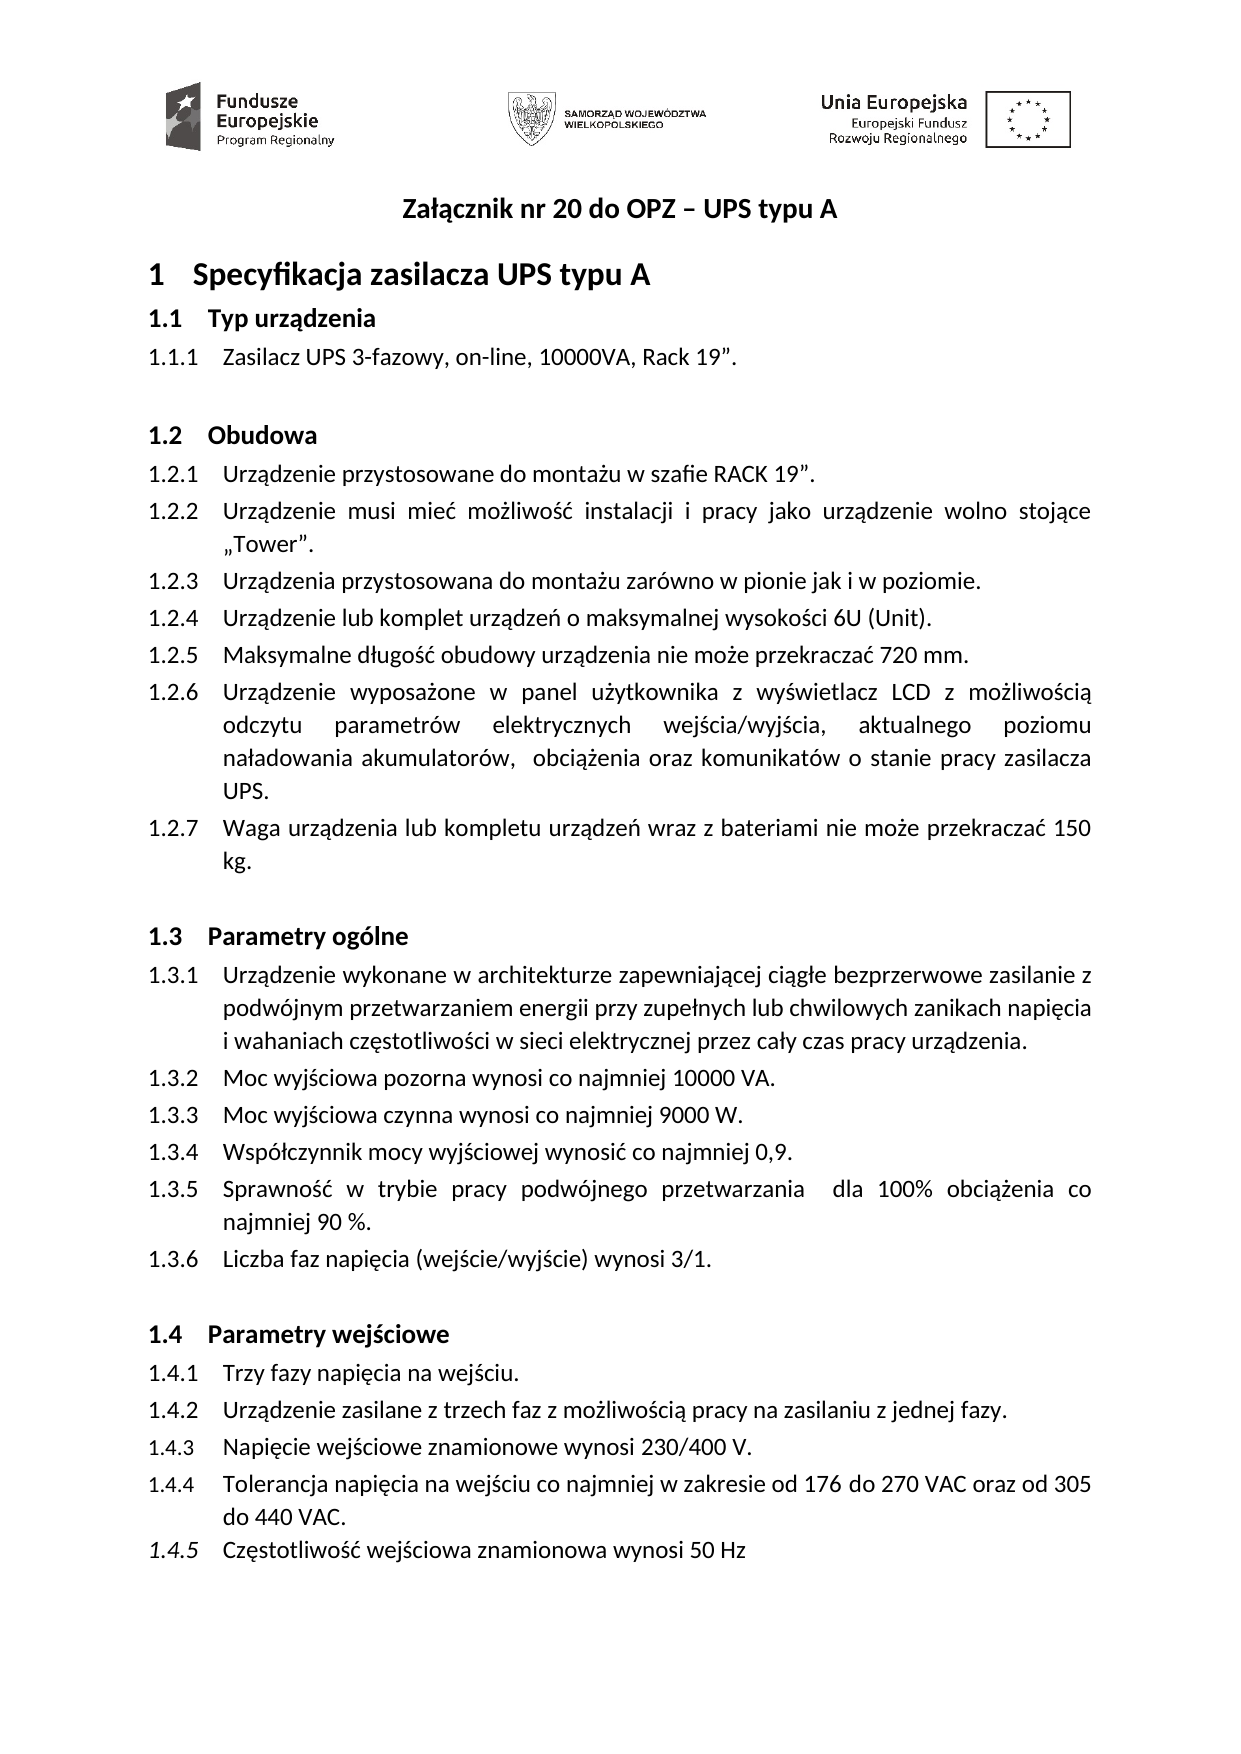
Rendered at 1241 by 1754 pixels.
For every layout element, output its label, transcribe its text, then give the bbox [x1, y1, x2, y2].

subtitle Trzy fazy napięcia na wejściu. [148, 1357, 1093, 1388]
subtitle Parametry ogólne [148, 919, 1093, 952]
subtitle Moc wyjściowa czynna wynosi co najmniej 9000 W. [148, 1099, 1093, 1129]
text Załącznik nr 20 do OPZ – UPS typu A [148, 190, 1093, 226]
subtitle Sprawność w trybie pracy podwójnego przetwarzania dla 100% obciążenia co najmniej 90 %. [148, 1173, 1093, 1237]
subtitle Napięcie wejściowe znamionowe wynosi 230/400 V. [148, 1431, 1093, 1462]
subtitle Specyfikacja zasilacza UPS typu A [148, 253, 1093, 294]
subtitle Obudowa [148, 418, 1093, 451]
subtitle Moc wyjściowa pozorna wynosi co najmniej 10000 VA. [148, 1062, 1093, 1092]
subtitle Waga urządzenia lub kompletu urządzeń wraz z bateriami nie może przekraczać 150 kg. [148, 812, 1093, 876]
subtitle Parametry wejściowe [148, 1317, 1093, 1350]
subtitle Liczba faz napięcia (wejście/wyjście) wynosi 3/1. [148, 1243, 1093, 1274]
subtitle Zasilacz UPS 3-fazowy, on-line, 10000VA, Rack 19”. [148, 341, 1093, 372]
subtitle Urządzenia przystosowana do montażu zarówno w pionie jak i w poziomie. [148, 565, 1093, 596]
list Częstotliwość wejściowa znamionowa wynosi 50 Hz [148, 1534, 1093, 1565]
subtitle Typ urządzenia [148, 302, 1093, 334]
subtitle Urządzenie lub komplet urządzeń o maksymalnej wysokości 6U (Unit). [148, 602, 1093, 633]
picture [147, 73, 1089, 165]
subtitle Współczynnik mocy wyjściowej wynosić co najmniej 0,9. [148, 1136, 1093, 1167]
subtitle Urządzenie zasilane z trzech faz z możliwością pracy na zasilaniu z jednej fazy. [148, 1394, 1093, 1425]
subtitle Tolerancja napięcia na wejściu co najmniej w zakresie od 176 do 270 VAC oraz od 305 do 440 VAC. [148, 1468, 1093, 1532]
subtitle Urządzenie musi mieć możliwość instalacji i pracy jako urządzenie wolno stojące „Tower”. [148, 495, 1093, 558]
subtitle Urządzenie wykonane w architekturze zapewniającej ciągłe bezprzerwowe zasilanie z podwójnym przetwarzaniem energii przy zupełnych lub chwilowych zanikach napięcia i wahaniach częstotliwości w sieci elektrycznej przez cały czas pracy urządzenia. [148, 959, 1093, 1055]
subtitle Urządzenie wyposażone w panel użytkownika z wyświetlacz LCD z możliwością odczytu parametrów elektrycznych wejścia/wyjścia, aktualnego poziomu naładowania akumulatorów, obciążenia oraz komunikatów o stanie pracy zasilacza UPS. [148, 676, 1093, 806]
subtitle Maksymalne długość obudowy urządzenia nie może przekraczać 720 mm. [148, 639, 1093, 670]
subtitle Urządzenie przystosowane do montażu w szafie RACK 19”. [148, 458, 1093, 488]
